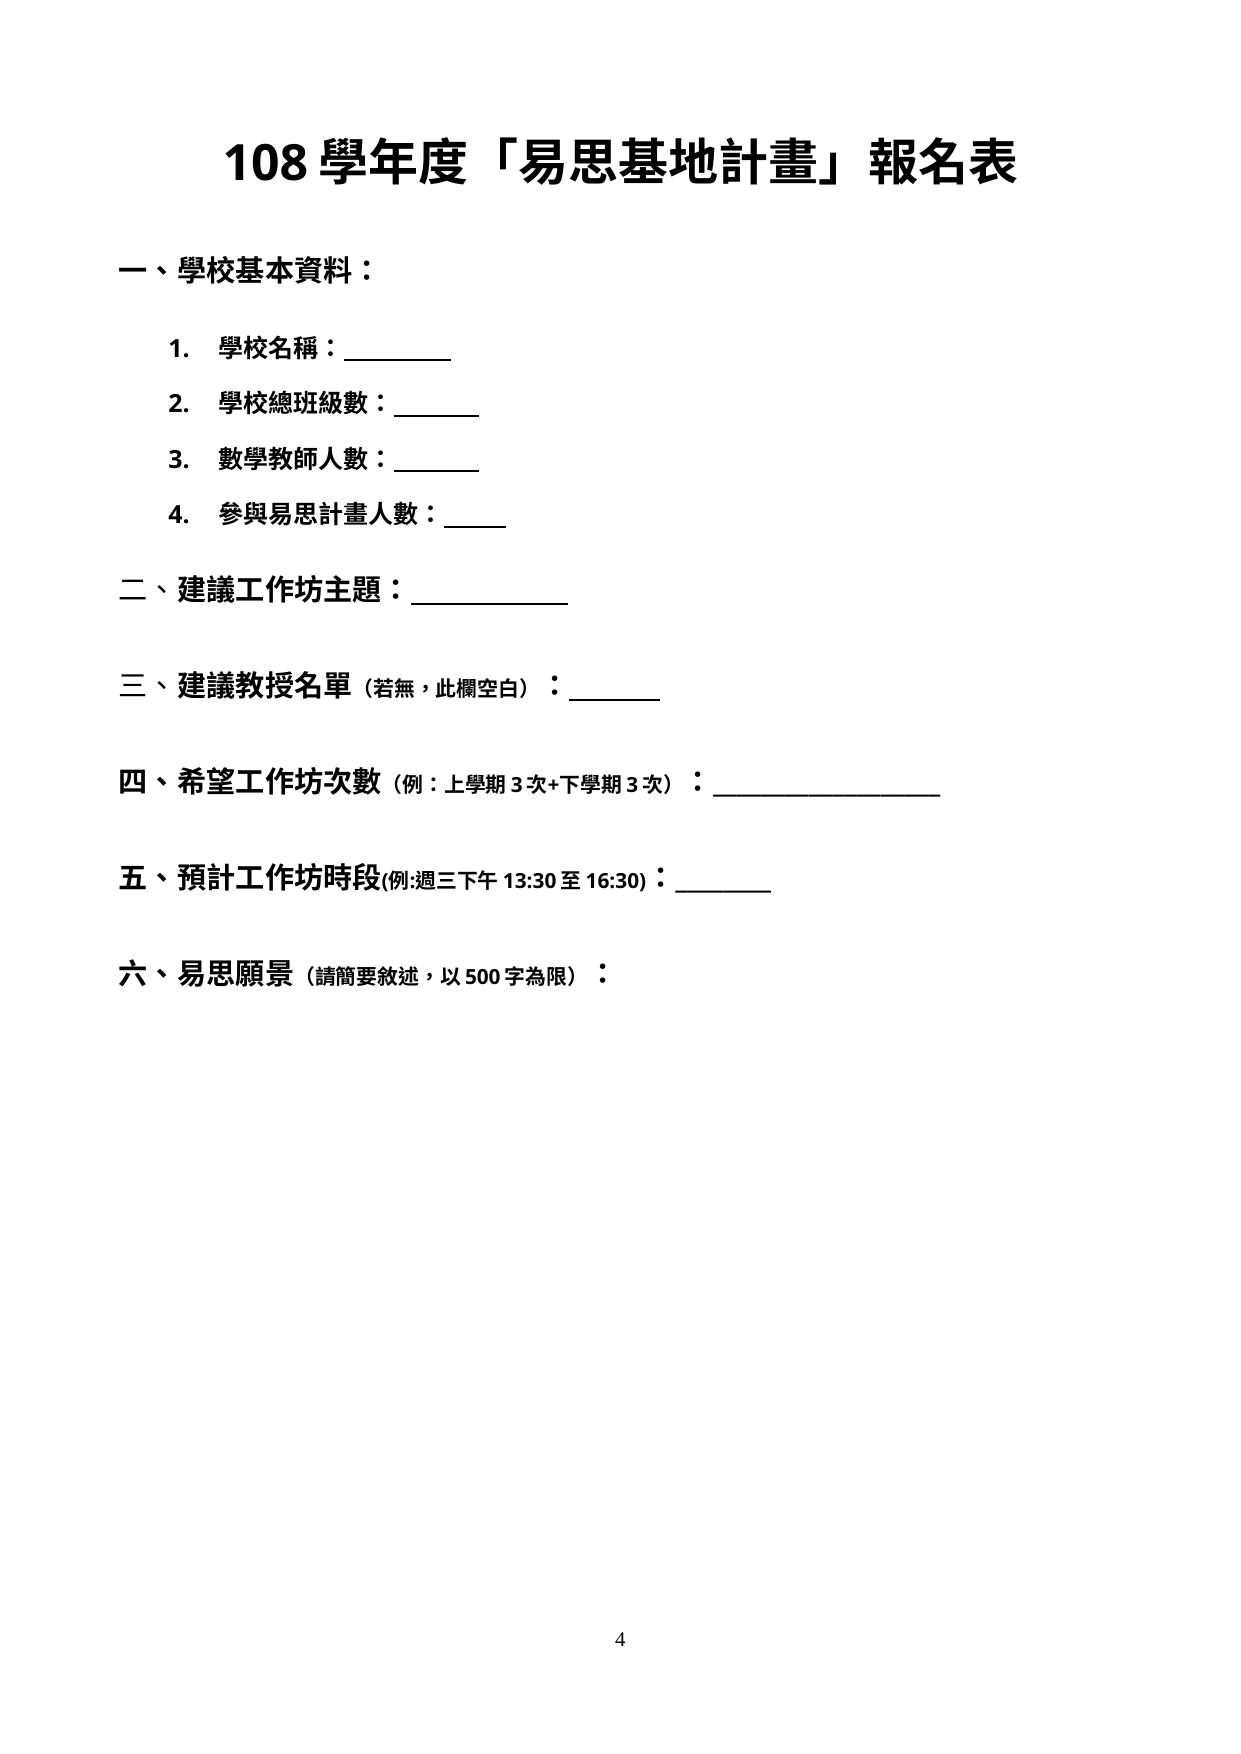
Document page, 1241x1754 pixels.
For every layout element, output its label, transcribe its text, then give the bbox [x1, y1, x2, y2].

list 學校總班級數： [168, 383, 1122, 421]
list 建議工作坊主題： [118, 550, 1122, 625]
list 建議教授名單（若無，此欄空白）： [118, 646, 1122, 721]
text 108學年度「易思基地計畫」報名表 [118, 122, 1122, 195]
list 易思願景（請簡要敘述，以500字為限）： [118, 934, 1122, 1009]
list 希望工作坊次數（例：上學期3次+下學期3次）：___________________ [118, 742, 1122, 817]
list 學校基本資料： [118, 231, 1122, 306]
list 預計工作坊時段(例:週三下午13:30至16:30)：________ [118, 838, 1122, 913]
list 參與易思計畫人數： [168, 494, 1122, 532]
list 數學教師人數： [168, 439, 1122, 476]
list 學校名稱： [168, 327, 1122, 365]
